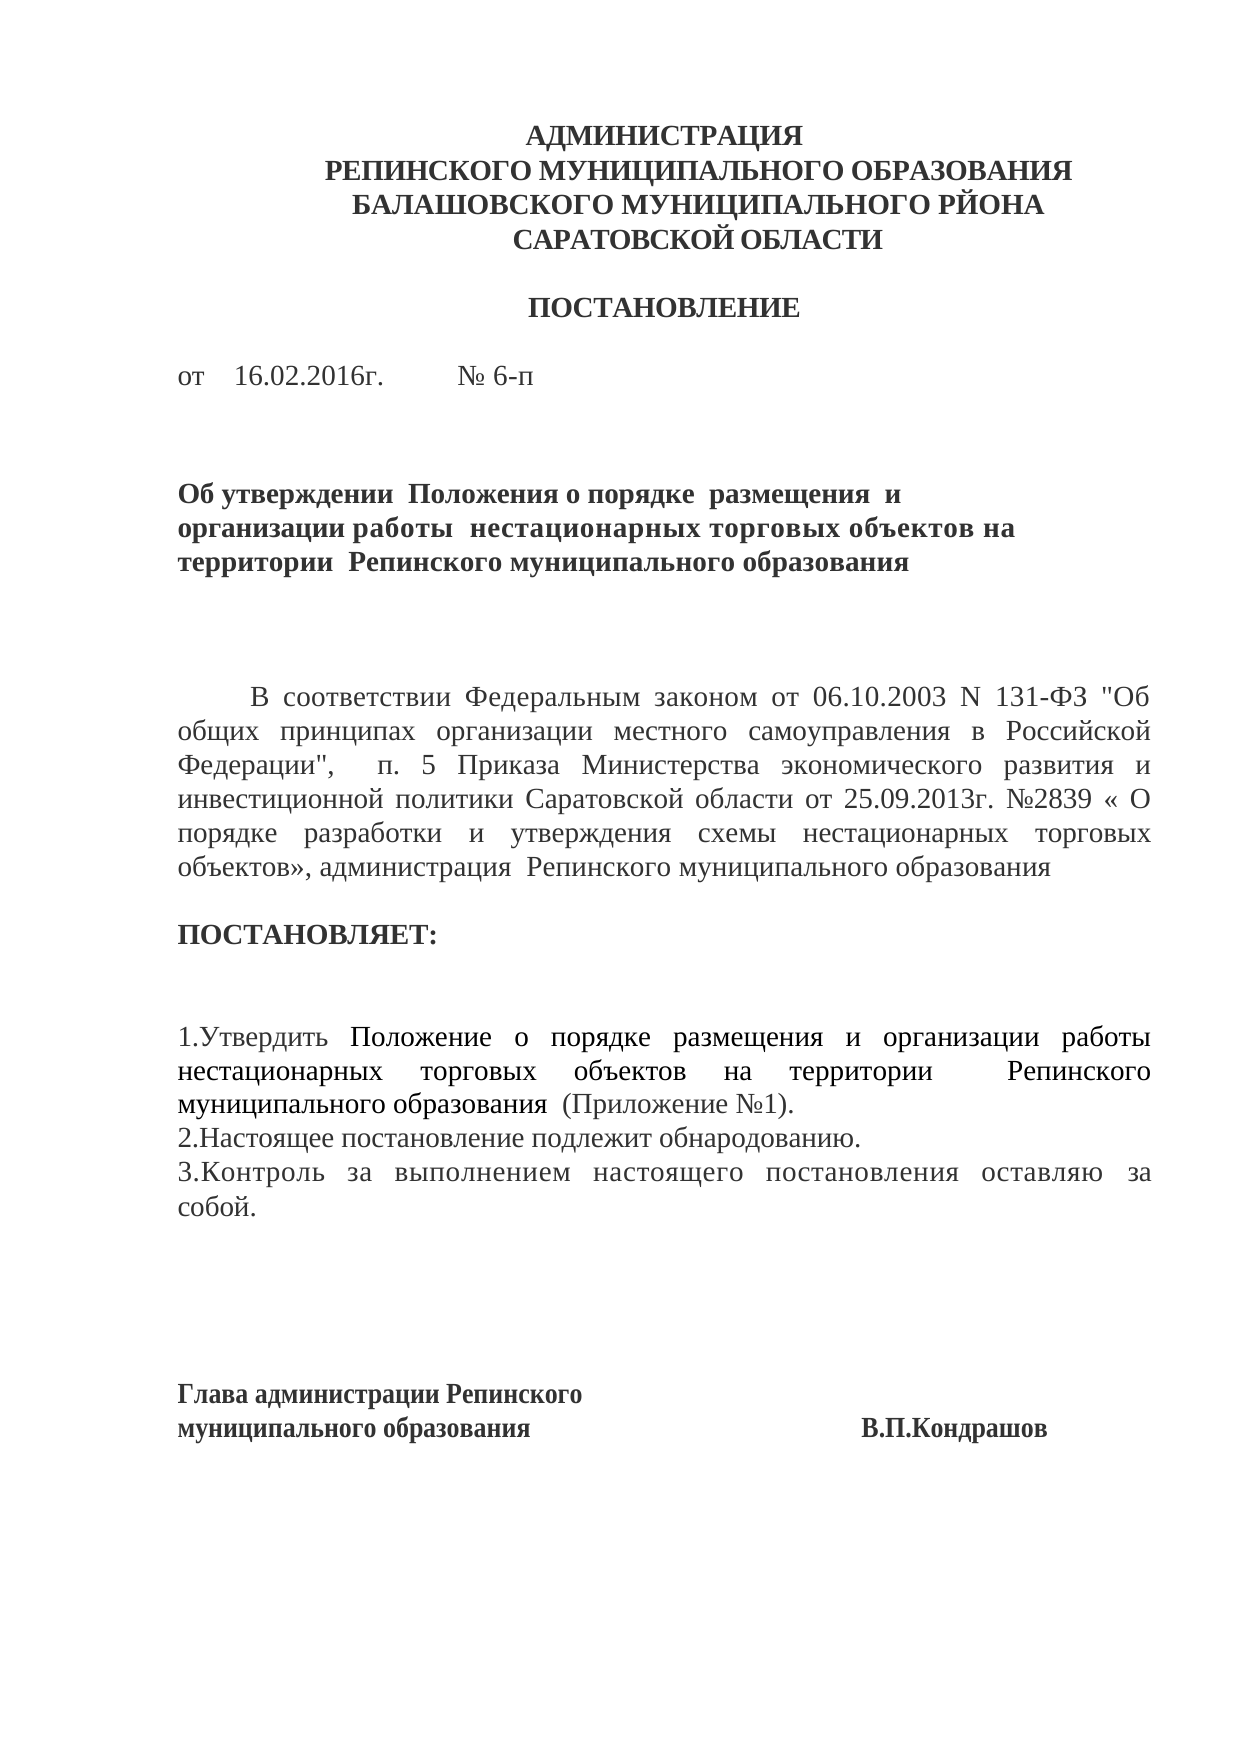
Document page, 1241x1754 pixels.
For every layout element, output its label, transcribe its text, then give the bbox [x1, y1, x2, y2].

text САРАТОВСКОЙ ОБЛАСТИ [245, 222, 1152, 256]
text от 16.02.2016г. № 6-п [177, 331, 1152, 399]
text 1.Утвердить Положение о порядке размещения и организации работы нестационарных торговых объектов на территории Репинского муниципального образования (Приложение №1). [177, 1019, 1152, 1120]
text Глава администрации Репинского [177, 1376, 1152, 1410]
text ПОСТАНОВЛЯЕТ: [177, 917, 1152, 951]
text 3.Контроль за выполнением настоящего постановления оставляю за собой. [177, 1154, 1152, 1223]
text РЕПИНСКОГО МУНИЦИПАЛЬНОГО ОБРАЗОВАНИЯ [246, 153, 1152, 187]
text ПОСТАНОВЛЕНИЕ [177, 263, 1152, 331]
text Об утверждении Положения о порядке размещения и организации работы нестационарных торговых объектов на [177, 476, 1152, 544]
text муниципального образования В.П.Кондрашов [177, 1410, 1152, 1443]
text 2.Настоящее постановление подлежит обнародованию. [177, 1120, 1152, 1154]
text В соответствии Федеральным законом от 06.10.2003 N 131-ФЗ "Об общих принципах организации местного самоуправления в Российской Федерации", п. 5 Приказа Министерства экономического развития и инвестиционной политики Саратовской области от 25.09.2013г. №2839 « О порядке разработки и утверждения схемы нестационарных торговых объектов», администрация Репинского муниципального образования [177, 679, 1152, 883]
text БАЛАШОВСКОГО МУНИЦИПАЛЬНОГО РЙОНА [245, 187, 1152, 222]
text территории Репинского муниципального образования [177, 544, 1152, 578]
text АДМИНИСТРАЦИЯ [177, 118, 1152, 153]
